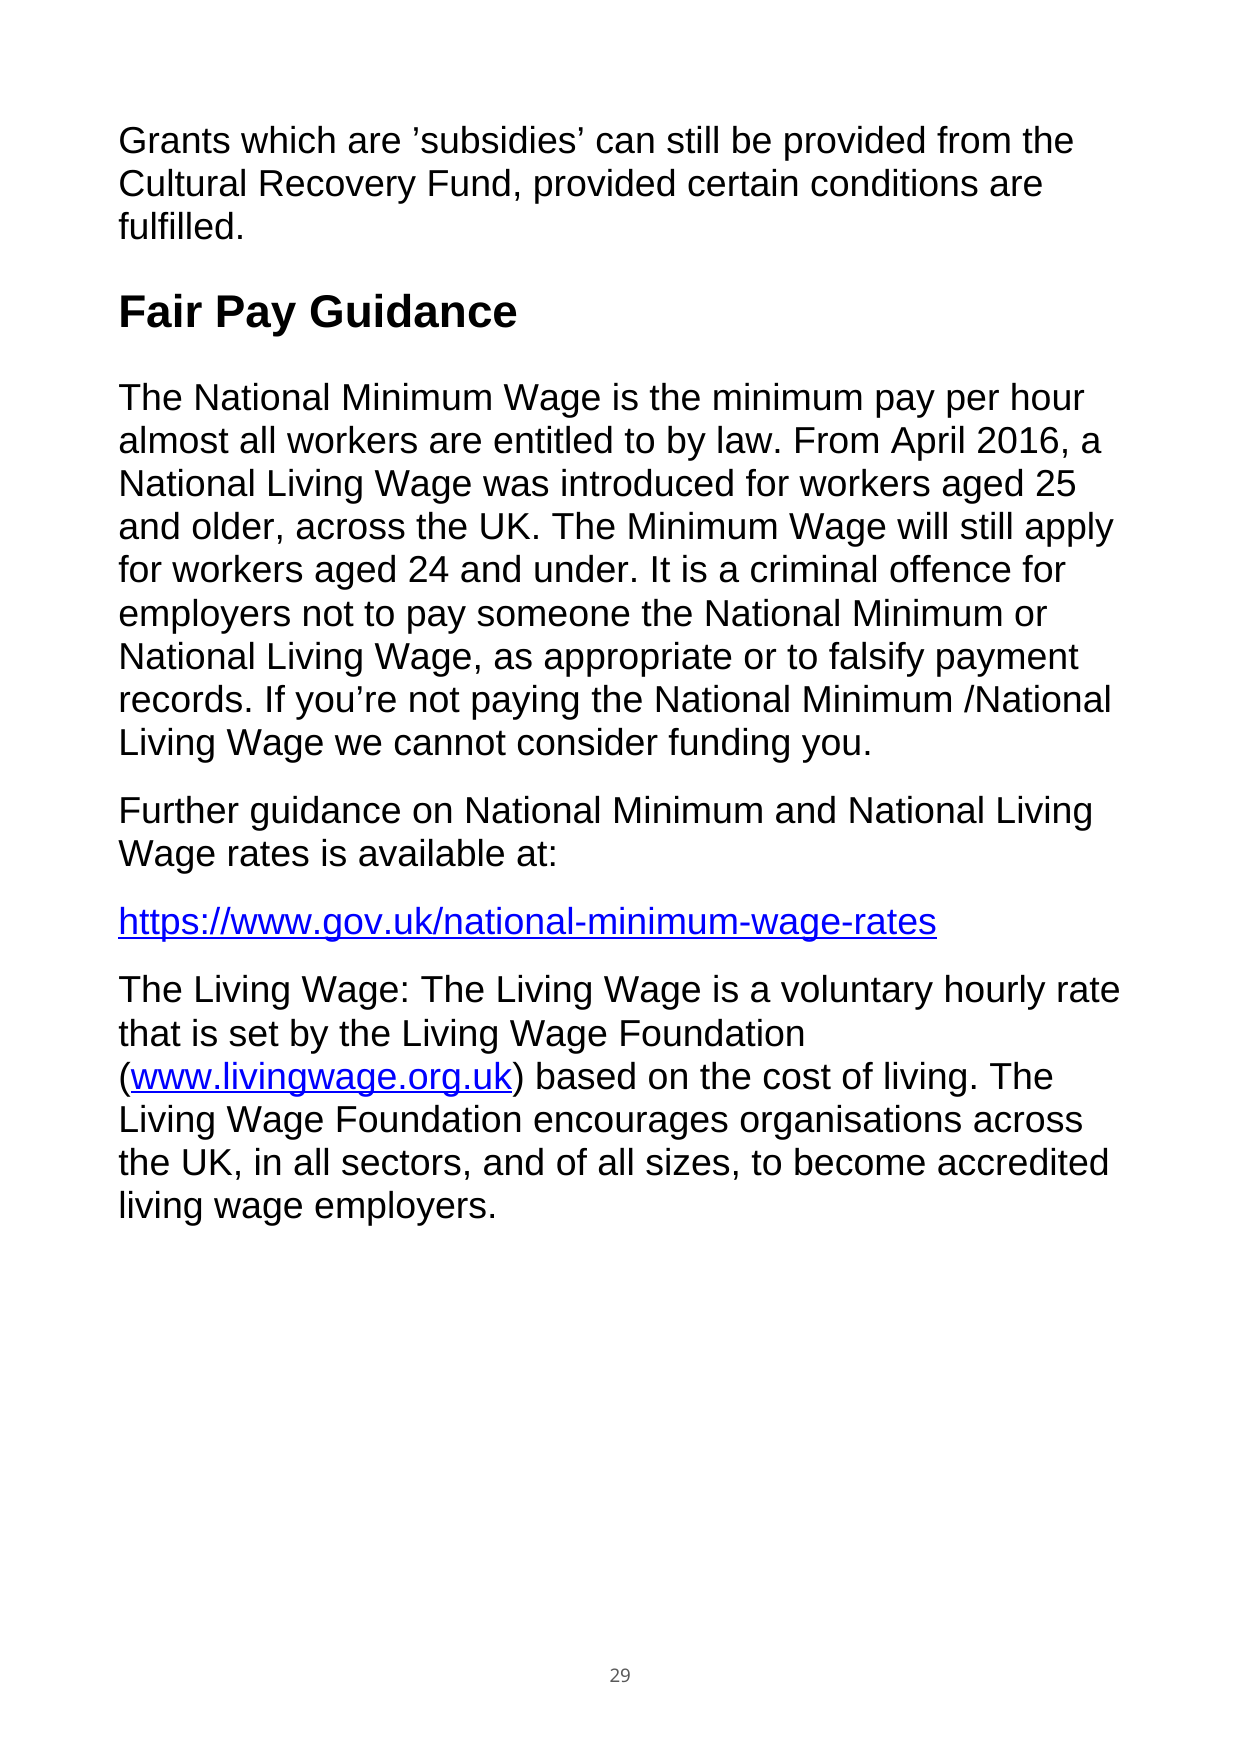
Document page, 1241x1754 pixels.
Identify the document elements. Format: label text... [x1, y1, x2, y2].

text https://www.gov.uk/national-minimum-wage-rates [118, 899, 1122, 943]
text The National Minimum Wage is the minimum pay per hour almost all workers are entitled to by law. From April 2016, a National Living Wage was introduced for workers aged 25 and older, across the UK. The Minimum Wage will still apply for workers aged 24 and under. It is a criminal offence for employers not to pay someone the National Minimum or National Living Wage, as appropriate or to falsify payment records. If you’re not paying the National Minimum /National Living Wage we cannot consider funding you. [118, 375, 1122, 763]
text Further guidance on National Minimum and National Living Wage rates is available at: [118, 788, 1122, 874]
subtitle Fair Pay Guidance [118, 285, 1122, 338]
text Grants which are ’subsidies’ can still be provided from the Cultural Recovery Fund, provided certain conditions are fulfilled. [118, 118, 1122, 247]
text The Living Wage: The Living Wage is a voluntary hourly rate that is set by the Living Wage Foundation (www.livingwage.org.uk) based on the cost of living. The Living Wage Foundation encourages organisations across the UK, in all sectors, and of all sizes, to become accredited living wage employers. [118, 968, 1122, 1226]
